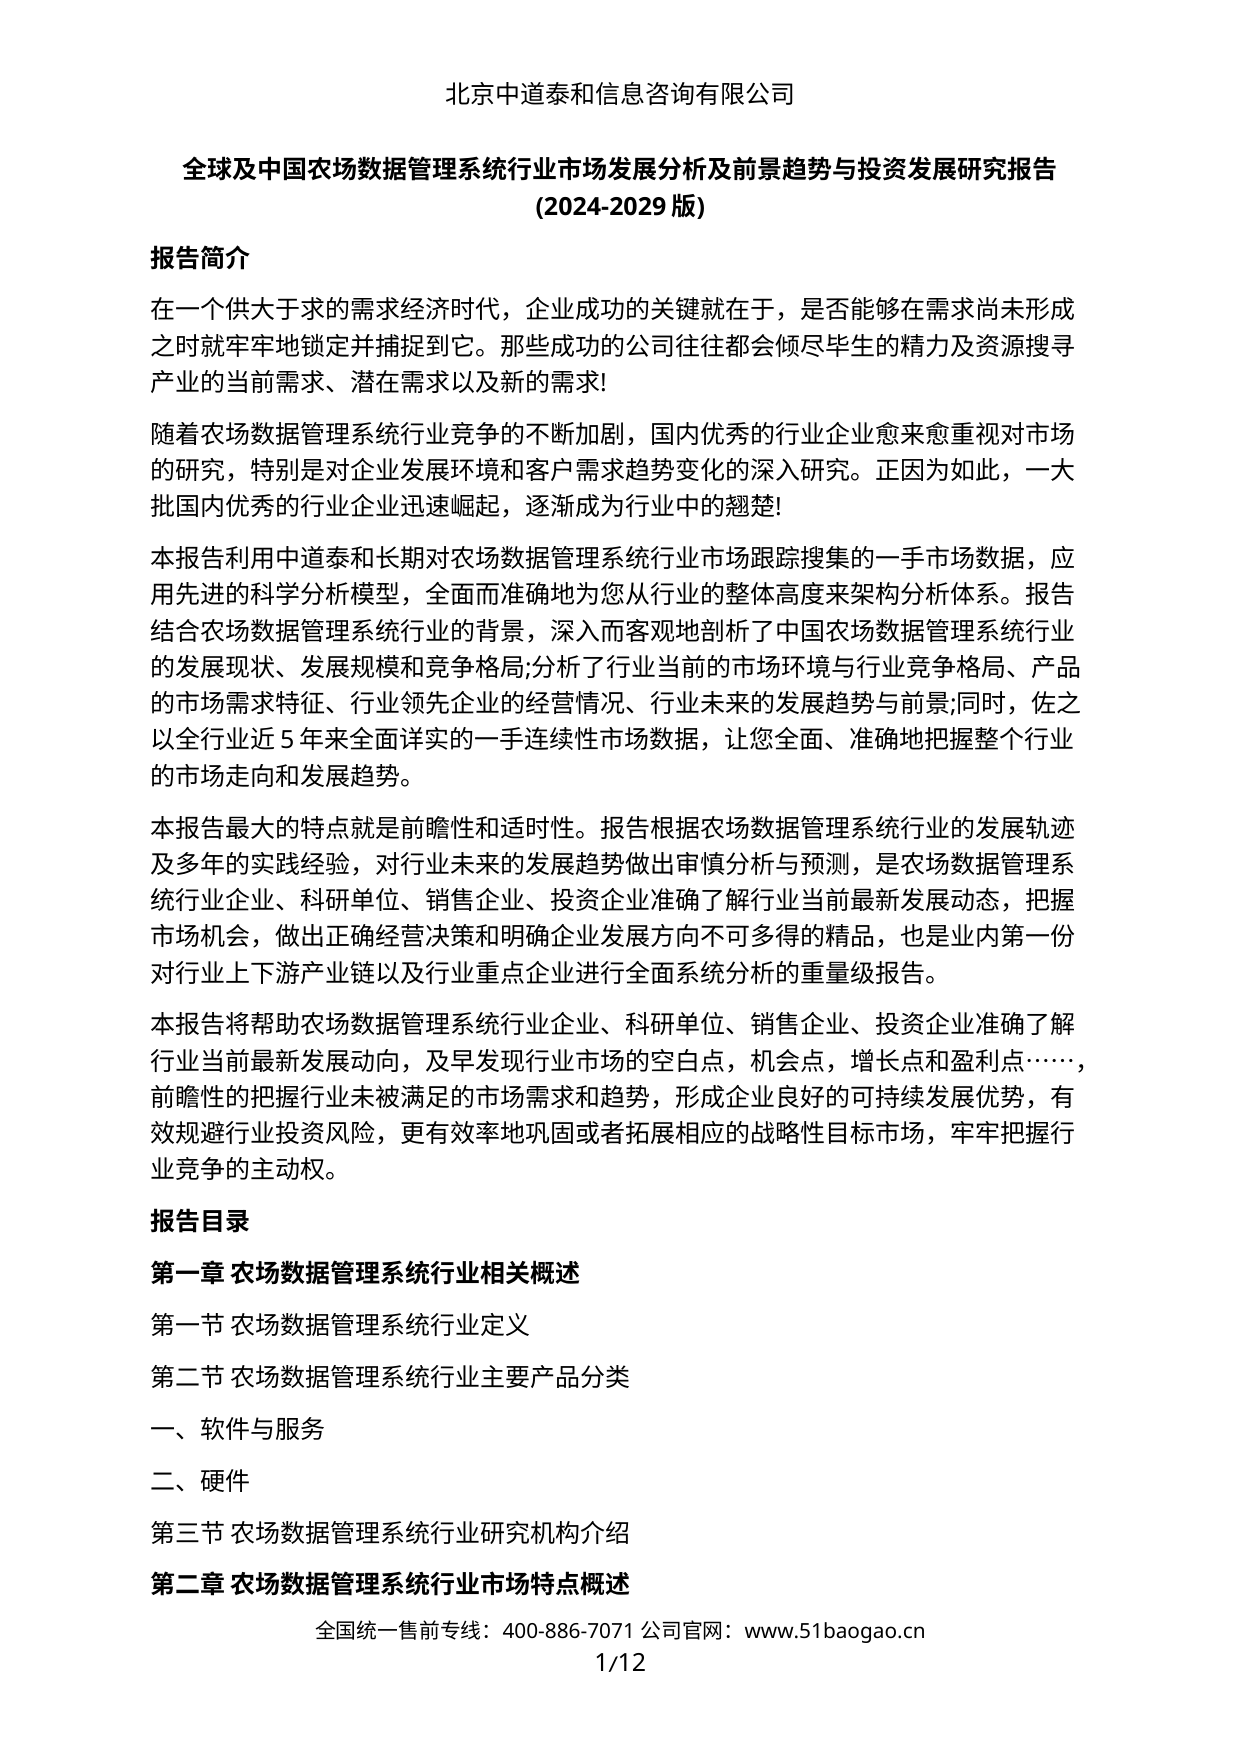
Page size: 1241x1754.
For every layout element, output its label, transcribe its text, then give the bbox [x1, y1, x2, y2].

text 报告目录 [150, 1202, 1090, 1238]
text 第一章 农场数据管理系统行业相关概述 [150, 1254, 1090, 1290]
text 全球及中国农场数据管理系统行业市场发展分析及前景趋势与投资发展研究报告(2024-2029版) [150, 150, 1090, 222]
text 本报告利用中道泰和长期对农场数据管理系统行业市场跟踪搜集的一手市场数据，应用先进的科学分析模型，全面而准确地为您从行业的整体高度来架构分析体系。报告结合农场数据管理系统行业的背景，深入而客观地剖析了中国农场数据管理系统行业的发展现状、发展规模和竞争格局;分析了行业当前的市场环境与行业竞争格局、产品的市场需求特征、行业领先企业的经营情况、行业未来的发展趋势与前景;同时，佐之以全行业近5年来全面详实的一手连续性市场数据，让您全面、准确地把握整个行业的市场走向和发展趋势。 [150, 539, 1090, 792]
text 二、硬件 [150, 1461, 1090, 1497]
text 在一个供大于求的需求经济时代，企业成功的关键就在于，是否能够在需求尚未形成之时就牢牢地锁定并捕捉到它。那些成功的公司往往都会倾尽毕生的精力及资源搜寻产业的当前需求、潜在需求以及新的需求! [150, 290, 1090, 399]
text 第二章 农场数据管理系统行业市场特点概述 [150, 1565, 1090, 1601]
text 本报告将帮助农场数据管理系统行业企业、科研单位、销售企业、投资企业准确了解行业当前最新发展动向，及早发现行业市场的空白点，机会点，增长点和盈利点……，前瞻性的把握行业未被满足的市场需求和趋势，形成企业良好的可持续发展优势，有效规避行业投资风险，更有效率地巩固或者拓展相应的战略性目标市场，牢牢把握行业竞争的主动权。 [150, 1005, 1090, 1186]
text 一、软件与服务 [150, 1409, 1090, 1446]
text 本报告最大的特点就是前瞻性和适时性。报告根据农场数据管理系统行业的发展轨迹及多年的实践经验，对行业未来的发展趋势做出审慎分析与预测，是农场数据管理系统行业企业、科研单位、销售企业、投资企业准确了解行业当前最新发展动态，把握市场机会，做出正确经营决策和明确企业发展方向不可多得的精品，也是业内第一份对行业上下游产业链以及行业重点企业进行全面系统分析的重量级报告。 [150, 808, 1090, 989]
text 第二节 农场数据管理系统行业主要产品分类 [150, 1357, 1090, 1394]
text 报告简介 [150, 238, 1090, 274]
text 第三节 农场数据管理系统行业研究机构介绍 [150, 1513, 1090, 1549]
text 随着农场数据管理系统行业竞争的不断加剧，国内优秀的行业企业愈来愈重视对市场的研究，特别是对企业发展环境和客户需求趋势变化的深入研究。正因为如此，一大批国内优秀的行业企业迅速崛起，逐渐成为行业中的翘楚! [150, 414, 1090, 523]
text 第一节 农场数据管理系统行业定义 [150, 1306, 1090, 1342]
